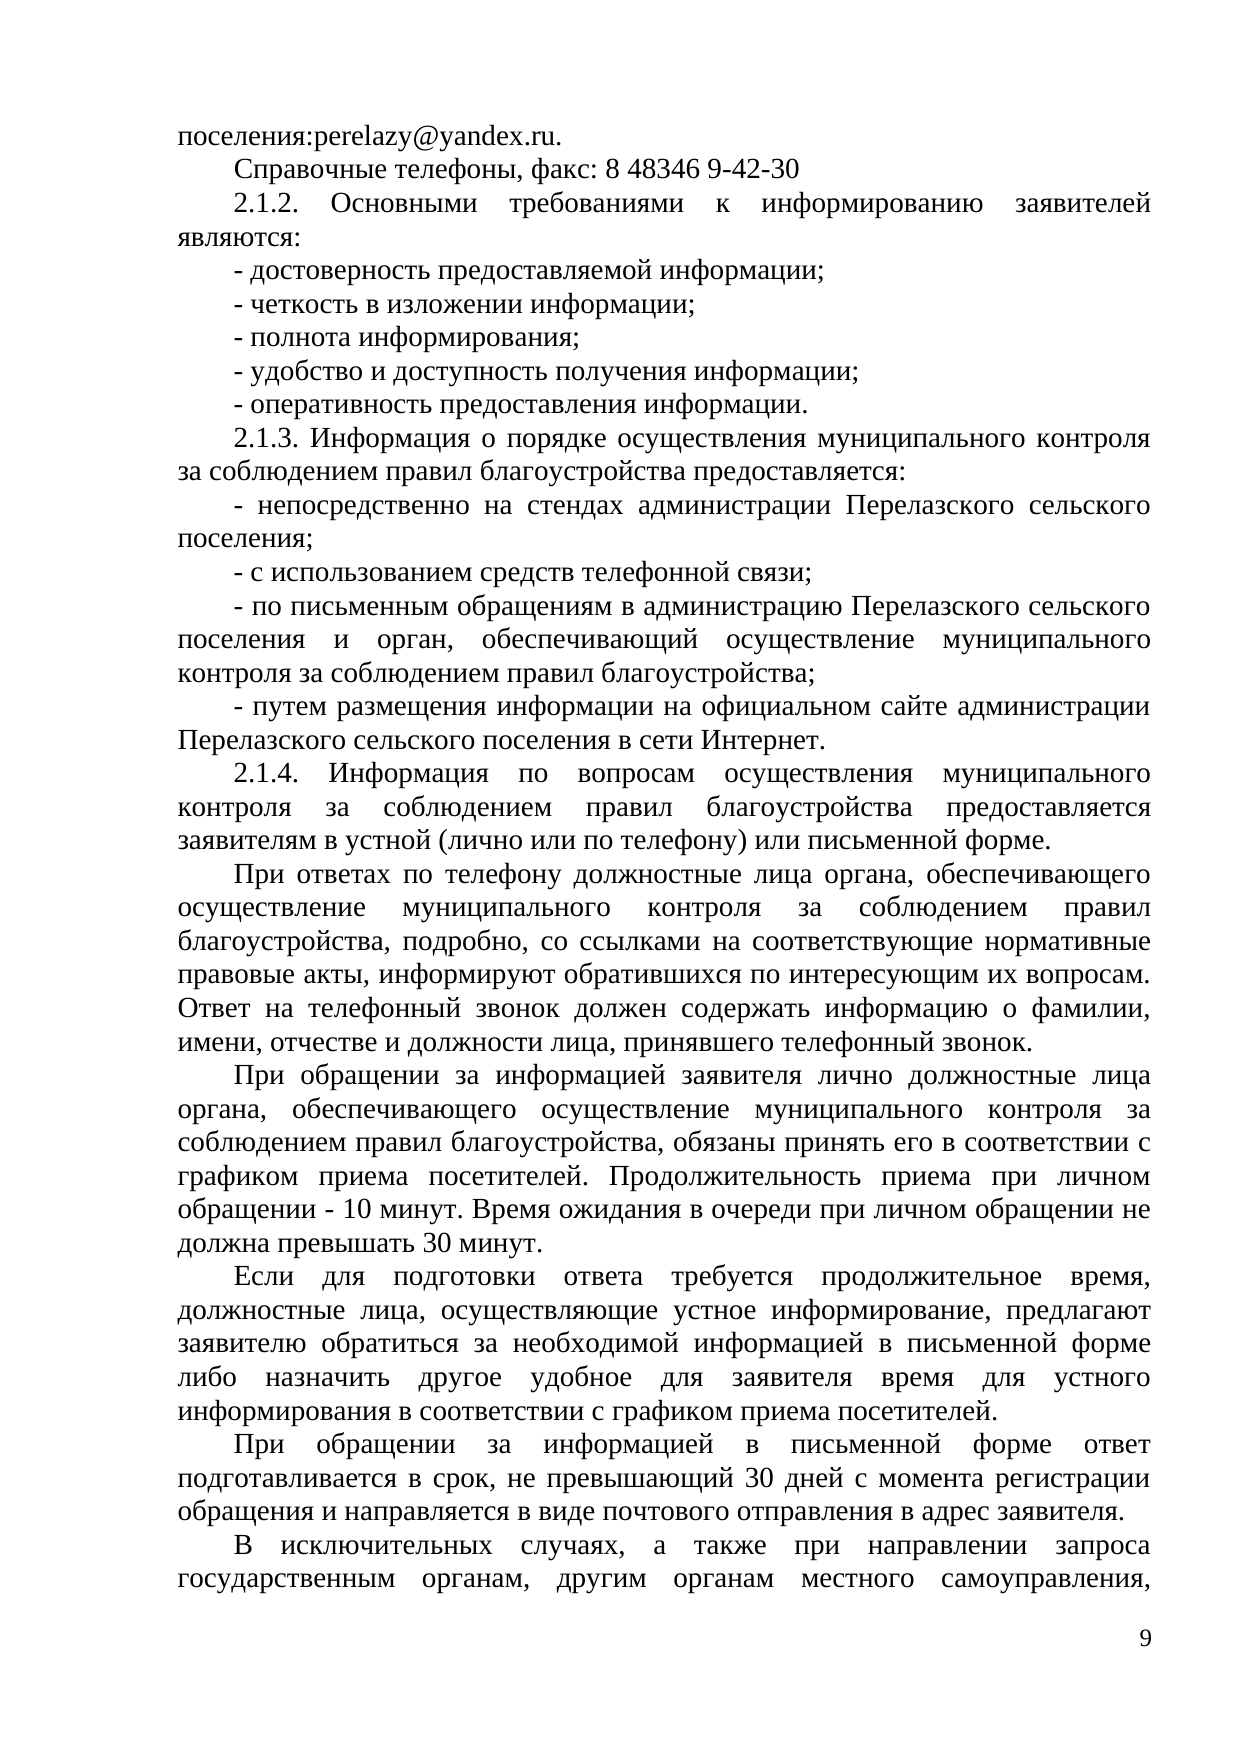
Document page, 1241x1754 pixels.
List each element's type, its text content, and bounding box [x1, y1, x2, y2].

text - по письменным обращениям в администрацию Перелазского сельского поселения и орган, обеспечивающий осуществление муниципального контроля за соблюдением правил благоустройства; [177, 588, 1152, 688]
text - четкость в изложении информации; [177, 286, 1152, 319]
text - путем размещения информации на официальном сайте администрации Перелазского сельского поселения в сети Интернет. [177, 688, 1152, 755]
text 2.1.3. Информация о порядке осуществления муниципального контроля за соблюдением правил благоустройства предоставляется: [177, 420, 1152, 487]
text - полнота информирования; [177, 319, 1152, 353]
text Если для подготовки ответа требуется продолжительное время, должностные лица, осуществляющие устное информирование, предлагают заявителю обратиться за необходимой информацией в письменной форме либо назначить другое удобное для заявителя время для устного информирования в соответствии с графиком приема посетителей. [177, 1258, 1152, 1426]
text - удобство и доступность получения информации; [177, 353, 1152, 386]
text При обращении за информацией в письменной форме ответ подготавливается в срок, не превышающий 30 дней с момента регистрации обращения и направляется в виде почтового отправления в адрес заявителя. [177, 1426, 1152, 1527]
text - оперативность предоставления информации. [177, 386, 1152, 420]
text При обращении за информацией заявителя лично должностные лица органа, обеспечивающего осуществление муниципального контроля за соблюдением правил благоустройства, обязаны принять его в соответствии с графиком приема посетителей. Продолжительность приема при личном обращении - 10 минут. Время ожидания в очереди при личном обращении не должна превышать 30 минут. [177, 1057, 1152, 1258]
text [177, 1527, 1152, 1594]
text - с использованием средств телефонной связи; [177, 554, 1152, 588]
text 2.1.4. Информация по вопросам осуществления муниципального контроля за соблюдением правил благоустройства предоставляется заявителям в устной (лично или по телефону) или письменной форме. [177, 755, 1152, 856]
text - непосредственно на стендах администрации Перелазского сельского поселения; [177, 487, 1152, 554]
text - достоверность предоставляемой информации; [177, 252, 1152, 286]
text 2.1.2. Основными требованиями к информированию заявителей являются: [177, 185, 1152, 252]
text Справочные телефоны, факс: 8 48346 9-42-30 [177, 152, 1152, 185]
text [177, 118, 1152, 152]
text При ответах по телефону должностные лица органа, обеспечивающего осуществление муниципального контроля за соблюдением правил благоустройства, подробно, со ссылками на соответствующие нормативные правовые акты, информируют обратившихся по интересующим их вопросам. Ответ на телефонный звонок должен содержать информацию о фамилии, имени, отчестве и должности лица, принявшего телефонный звонок. [177, 856, 1152, 1057]
